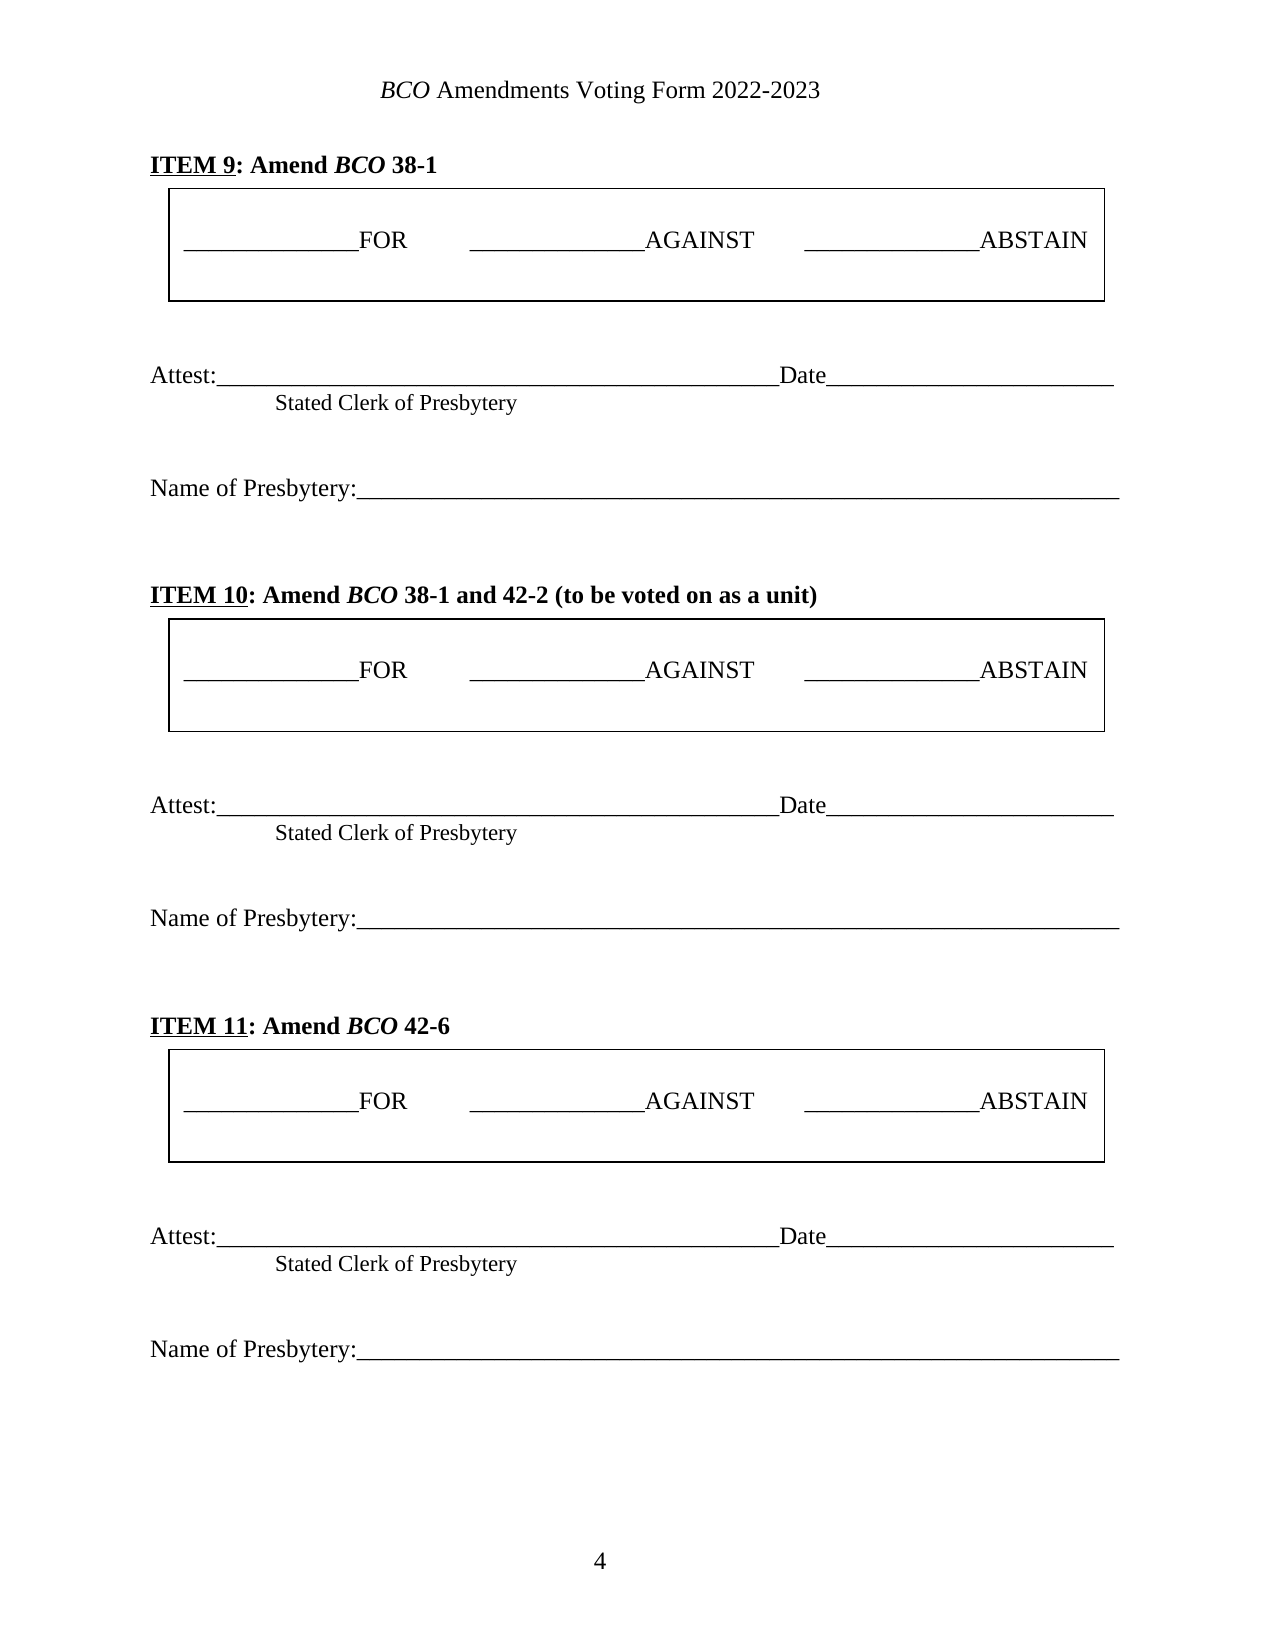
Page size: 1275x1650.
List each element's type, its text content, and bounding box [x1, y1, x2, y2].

text Name of Presbytery:_____________________________________________________________ [150, 903, 1125, 932]
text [150, 360, 1125, 389]
text of Presbytery [150, 1250, 1125, 1276]
text of Presbytery [150, 819, 1125, 846]
text ITEM 10: Amend BCO 38-1 and 42-2 (to be voted on as a unit) [150, 581, 1125, 609]
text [150, 473, 1125, 501]
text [150, 1221, 1125, 1250]
text Attest:_____________________________________________Date_______________________ [150, 791, 1125, 819]
text ITEM 11: Amend BCO 42-6 [150, 1011, 1125, 1040]
text ITEM 9: Amend BCO 38-1 [150, 150, 1125, 179]
text Name of Presbytery:_____________________________________________________________ [150, 1334, 1125, 1362]
text of Presbytery [150, 389, 1125, 415]
